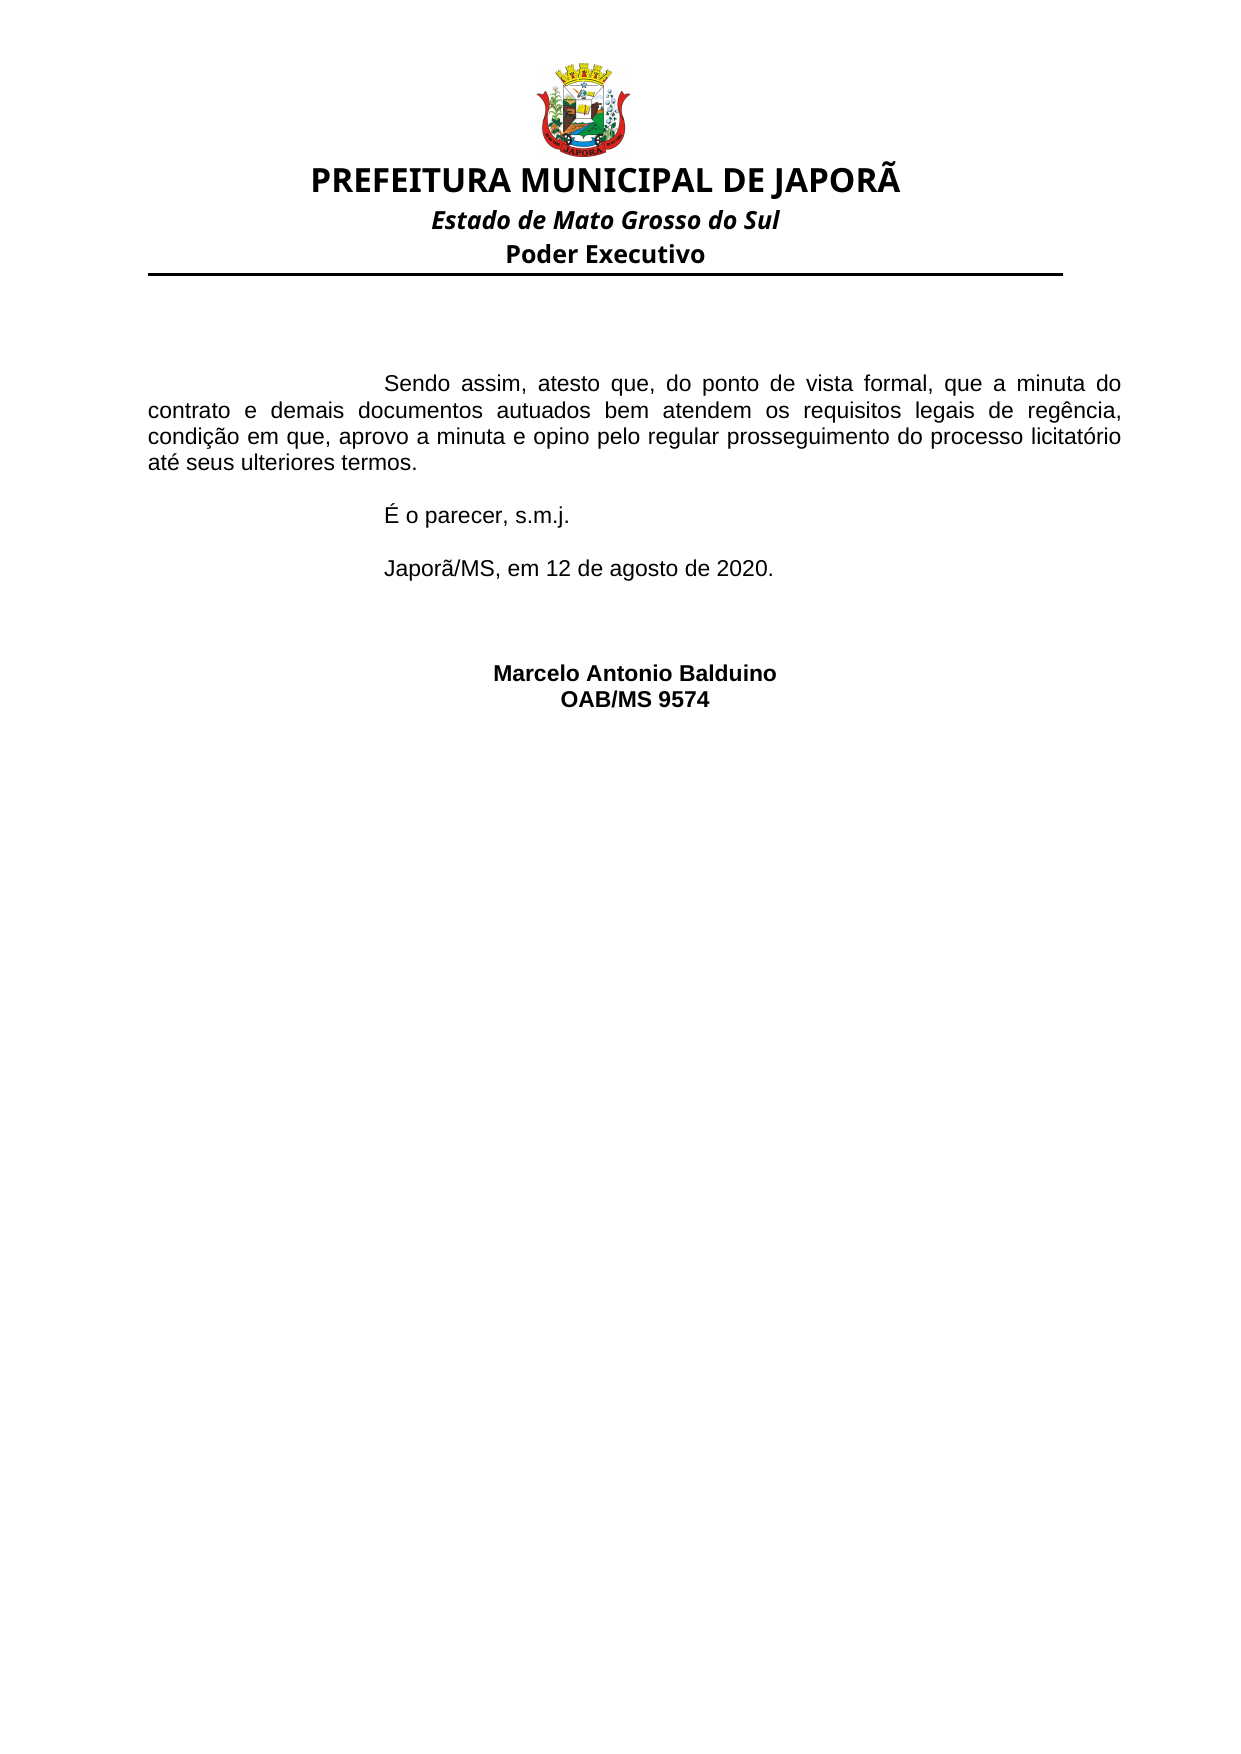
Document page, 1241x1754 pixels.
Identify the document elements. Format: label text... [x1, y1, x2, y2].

text Japorã/MS, em 12 de agosto de 2020. [148, 555, 1122, 581]
text É o parecer, s.m.j. [148, 502, 1122, 528]
picture [536, 63, 631, 157]
text Marcelo Antonio Balduino [148, 660, 1122, 686]
text OAB/MS 9574 [148, 686, 1122, 713]
text Sendo assim, atesto que, do ponto de vista formal, que a minuta do contrato e demais documentos autuados bem atendem os requisitos legais de regência, condição em que, aprovo a minuta e opino pelo regular prosseguimento do processo licitatório até seus ulteriores termos. [148, 370, 1122, 476]
